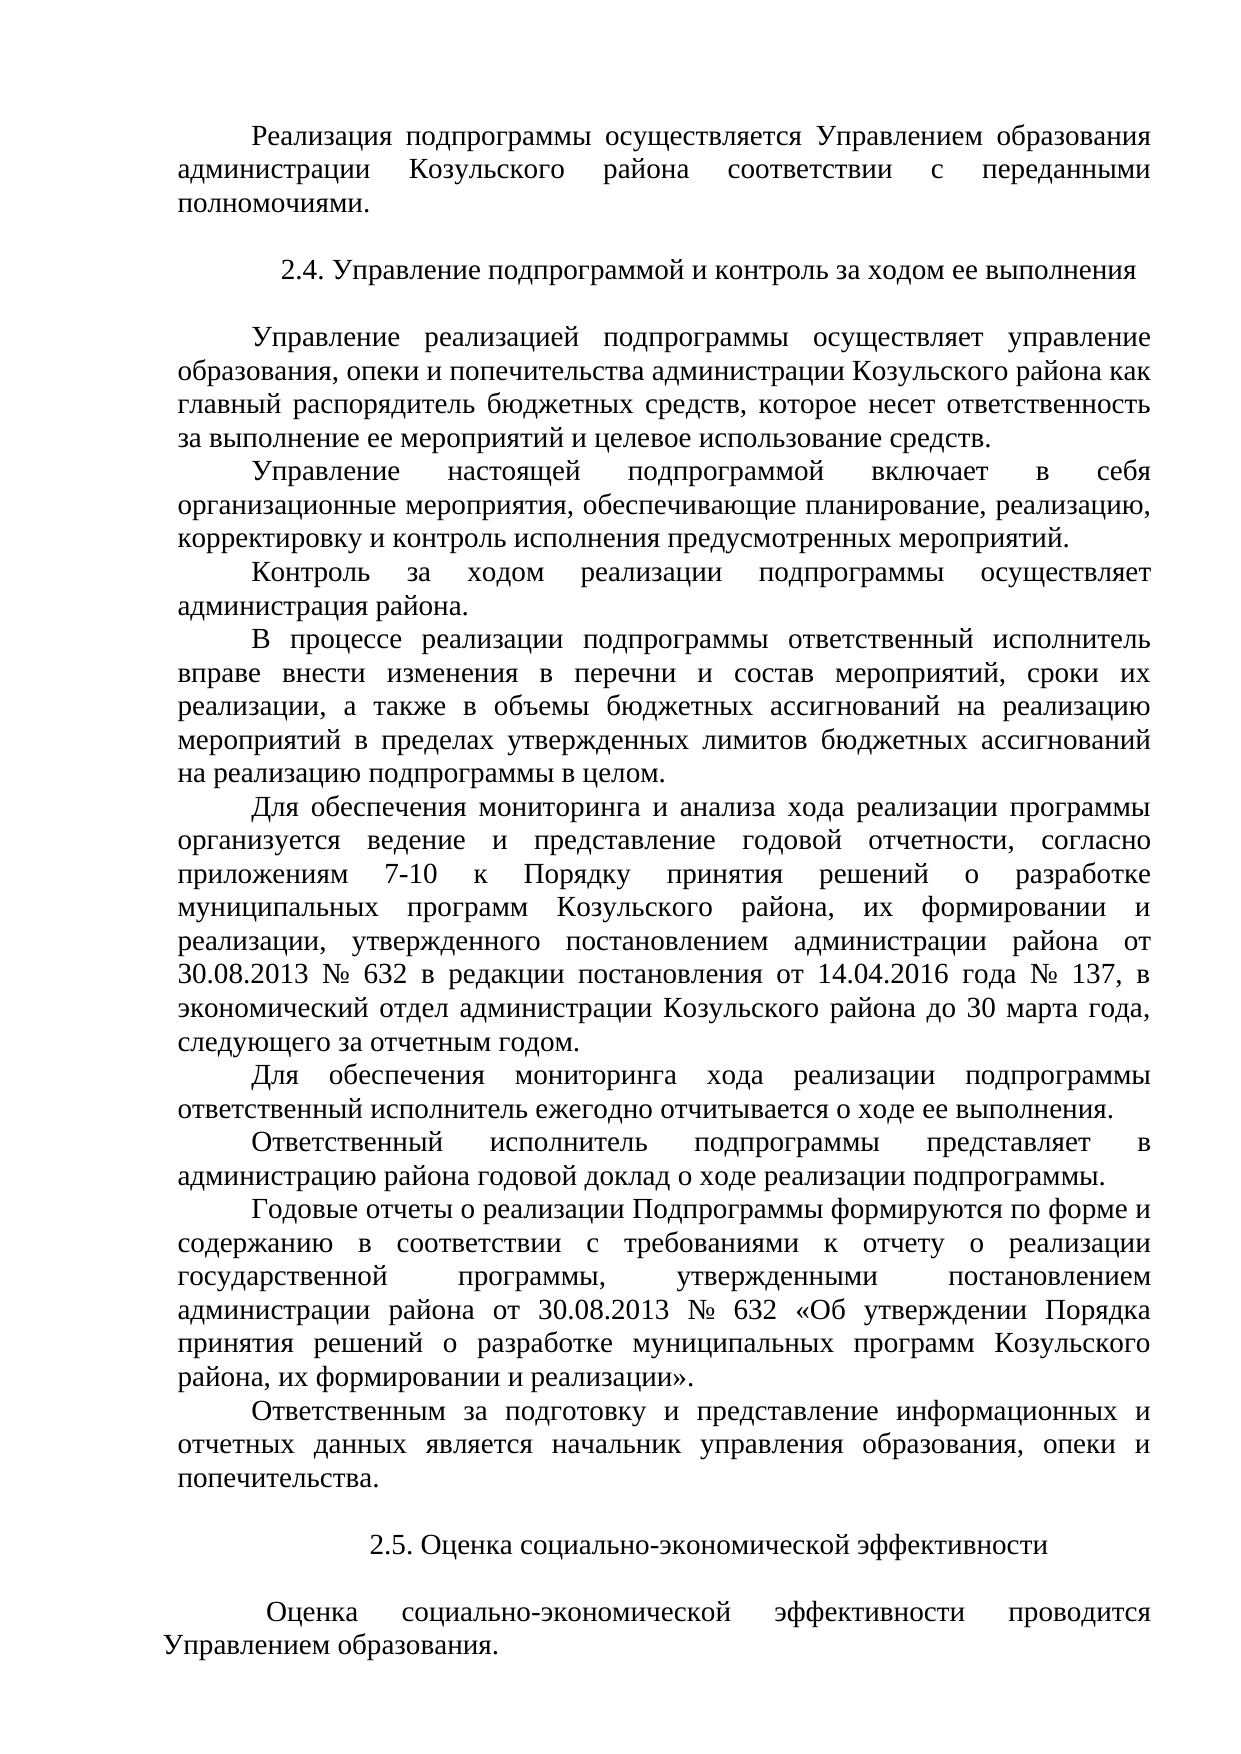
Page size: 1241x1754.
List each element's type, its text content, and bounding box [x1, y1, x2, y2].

list Ответственным за подготовку и представление информационных и отчетных данных является начальник управления образования, опеки и попечительства. [177, 1393, 1152, 1493]
list Управление реализацией подпрограммы осуществляет управление образования, опеки и попечительства администрации Козульского района как главный распорядитель бюджетных средств, которое несет ответственность за выполнение ее мероприятий и целевое использование средств. [177, 319, 1152, 453]
list Ответственный исполнитель подпрограммы представляет в администрацию района годовой доклад о ходе реализации подпрограммы. [177, 1124, 1152, 1191]
list Контроль за ходом реализации подпрограммы осуществляет администрация района. [177, 554, 1152, 621]
list Для обеспечения мониторинга и анализа хода реализации программы организуется ведение и представление годовой отчетности, согласно приложениям 7-10 к Порядку принятия решений о разработке муниципальных программ Козульского района, их формировании и реализации, утвержденного постановлением администрации района от 30.08.2013 № 632 в редакции постановления от 14.04.2016 года № 137, в экономический отдел администрации Козульского района до 30 марта года, следующего за отчетным годом. [177, 789, 1152, 1057]
list Оценка социально-экономической эффективности проводится Управлением образования. [162, 1594, 1152, 1661]
list В процессе реализации подпрограммы ответственный исполнитель вправе внести изменения в перечни и состав мероприятий, сроки их реализации, а также в объемы бюджетных ассигнований на реализацию мероприятий в пределах утвержденных лимитов бюджетных ассигнований на реализацию подпрограммы в целом. [177, 621, 1152, 789]
list Реализация подпрограммы осуществляется Управлением образования администрации Козульского района соответствии с переданными полномочиями. [177, 118, 1152, 219]
list Для обеспечения мониторинга хода реализации подпрограммы ответственный исполнитель ежегодно отчитывается о ходе ее выполнения. [177, 1057, 1152, 1124]
list Управление настоящей подпрограммой включает в себя организационные мероприятия, обеспечивающие планирование, реализацию, корректировку и контроль исполнения предусмотренных мероприятий. [177, 453, 1152, 554]
list 2.4. Управление подпрограммой и контроль за ходом ее выполнения [162, 252, 1152, 286]
list 2.5. Оценка социально-экономической эффективности [162, 1527, 1152, 1560]
list Годовые отчеты о реализации Подпрограммы формируются по форме и содержанию в соответствии с требованиями к отчету о реализации государственной программы, утвержденными постановлением администрации района от 30.08.2013 № 632 «Об утверждении Порядка принятия решений о разработке муниципальных программ Козульского района, их формировании и реализации». [177, 1191, 1152, 1393]
